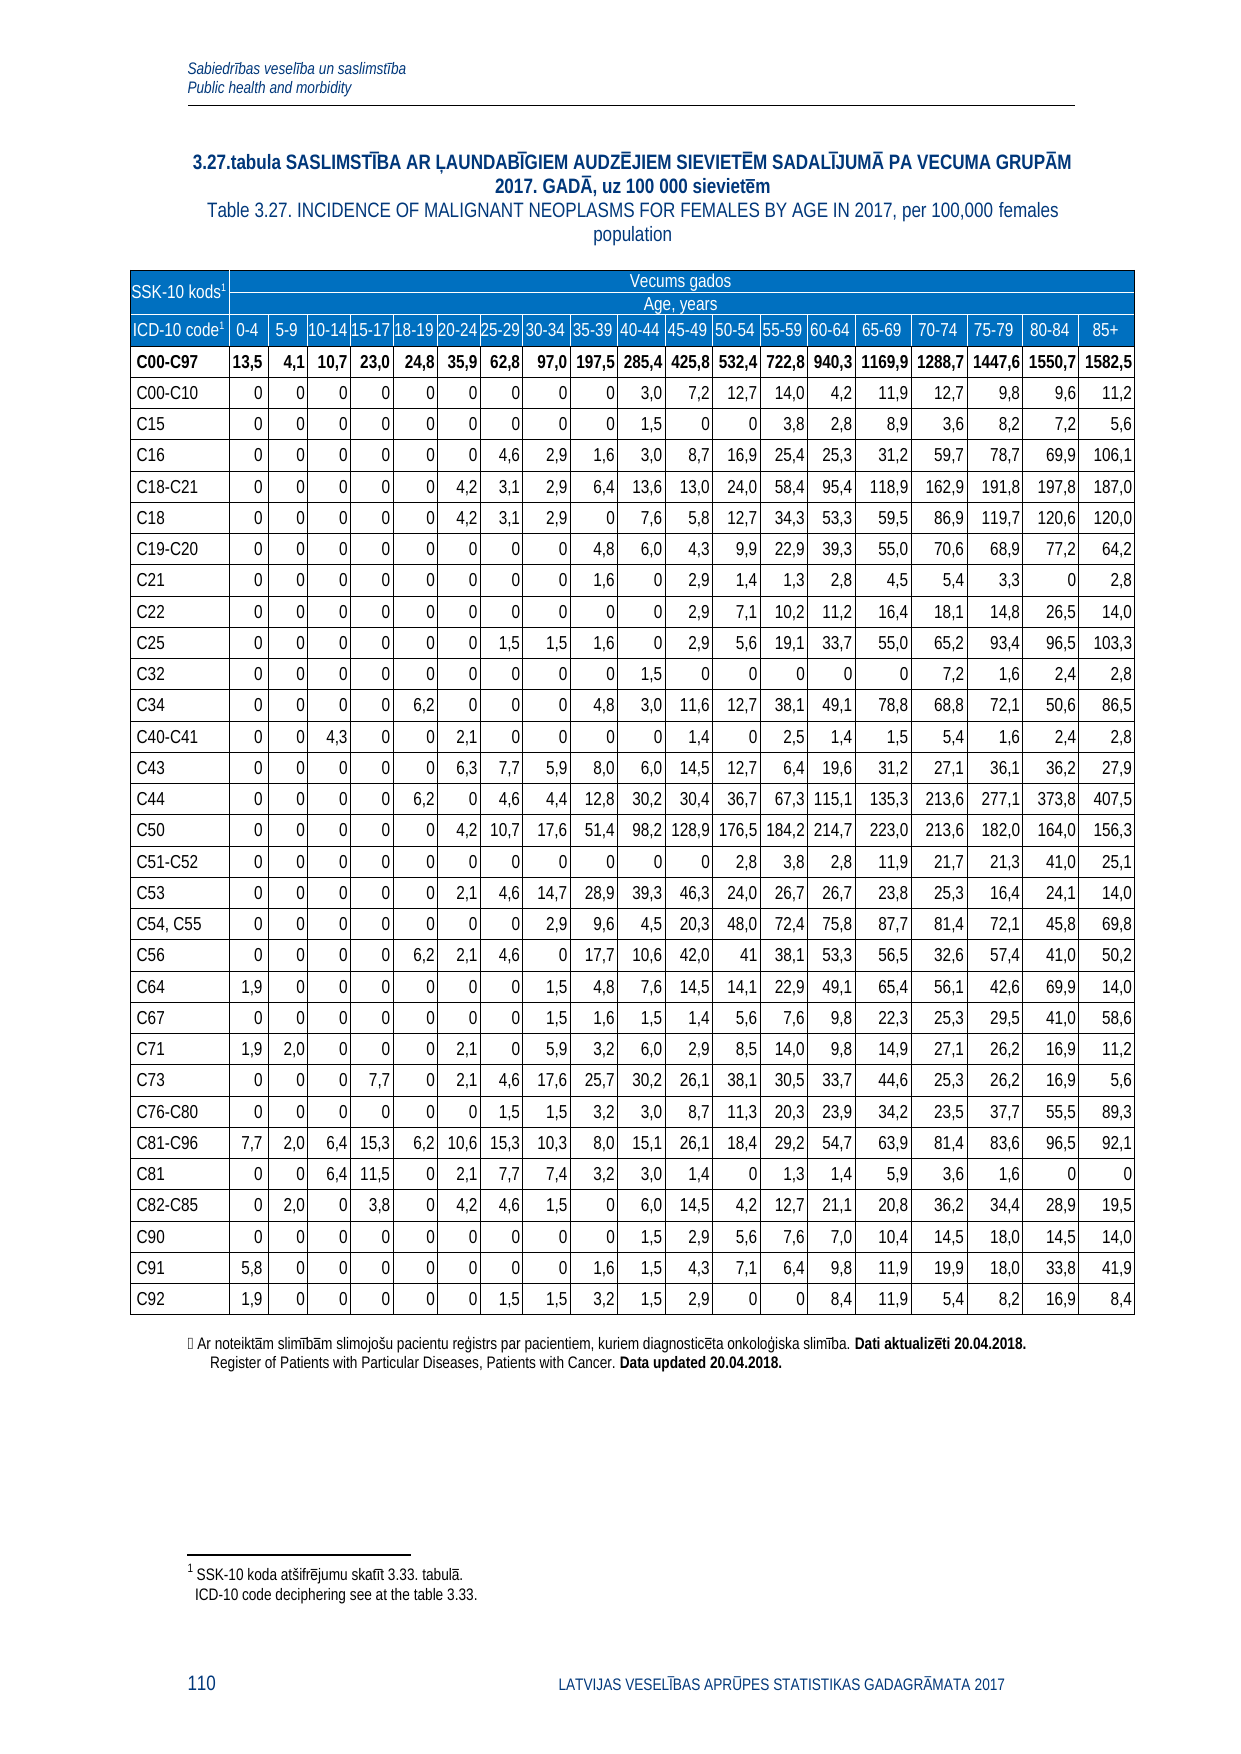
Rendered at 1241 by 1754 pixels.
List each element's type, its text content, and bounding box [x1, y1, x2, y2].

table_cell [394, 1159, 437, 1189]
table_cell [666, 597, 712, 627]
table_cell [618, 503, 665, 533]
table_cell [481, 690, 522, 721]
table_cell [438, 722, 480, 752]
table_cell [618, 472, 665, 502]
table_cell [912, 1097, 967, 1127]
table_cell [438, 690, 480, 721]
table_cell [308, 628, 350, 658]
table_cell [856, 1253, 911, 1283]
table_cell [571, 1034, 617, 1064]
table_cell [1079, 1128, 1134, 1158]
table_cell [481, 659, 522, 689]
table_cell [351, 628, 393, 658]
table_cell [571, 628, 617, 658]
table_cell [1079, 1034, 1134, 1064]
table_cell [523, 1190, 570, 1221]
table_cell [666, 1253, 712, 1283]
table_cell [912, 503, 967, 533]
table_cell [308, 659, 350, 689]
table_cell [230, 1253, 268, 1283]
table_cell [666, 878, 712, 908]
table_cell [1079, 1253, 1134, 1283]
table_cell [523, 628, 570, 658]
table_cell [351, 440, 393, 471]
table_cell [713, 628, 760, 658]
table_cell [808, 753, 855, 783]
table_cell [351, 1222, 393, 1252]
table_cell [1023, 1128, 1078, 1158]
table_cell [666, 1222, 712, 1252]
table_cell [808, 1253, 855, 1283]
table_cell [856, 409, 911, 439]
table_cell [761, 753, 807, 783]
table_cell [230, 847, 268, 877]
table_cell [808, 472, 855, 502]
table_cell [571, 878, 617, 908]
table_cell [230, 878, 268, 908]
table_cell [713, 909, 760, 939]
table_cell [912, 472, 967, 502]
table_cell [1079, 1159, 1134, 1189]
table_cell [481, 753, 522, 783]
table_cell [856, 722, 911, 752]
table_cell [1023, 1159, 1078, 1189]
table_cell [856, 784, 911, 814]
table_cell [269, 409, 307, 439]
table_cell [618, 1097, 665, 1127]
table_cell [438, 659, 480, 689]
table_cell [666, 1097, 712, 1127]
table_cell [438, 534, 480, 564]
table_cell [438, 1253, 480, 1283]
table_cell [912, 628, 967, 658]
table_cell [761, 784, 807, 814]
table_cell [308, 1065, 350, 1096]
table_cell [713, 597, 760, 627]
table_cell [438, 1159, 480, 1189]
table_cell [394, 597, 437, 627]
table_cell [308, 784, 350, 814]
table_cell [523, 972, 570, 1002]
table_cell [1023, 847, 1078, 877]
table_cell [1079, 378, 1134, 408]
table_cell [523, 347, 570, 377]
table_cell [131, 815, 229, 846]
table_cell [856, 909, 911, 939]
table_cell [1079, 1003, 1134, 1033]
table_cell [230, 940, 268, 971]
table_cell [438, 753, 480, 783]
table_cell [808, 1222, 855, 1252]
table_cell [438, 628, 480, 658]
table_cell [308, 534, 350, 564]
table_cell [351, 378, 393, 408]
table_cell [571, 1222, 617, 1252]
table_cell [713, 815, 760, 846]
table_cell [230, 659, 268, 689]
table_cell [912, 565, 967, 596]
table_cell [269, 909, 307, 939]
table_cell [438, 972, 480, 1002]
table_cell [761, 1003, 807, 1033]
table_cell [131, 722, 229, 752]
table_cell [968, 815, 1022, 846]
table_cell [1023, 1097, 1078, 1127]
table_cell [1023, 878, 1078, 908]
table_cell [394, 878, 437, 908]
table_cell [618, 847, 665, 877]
subtitle 3.27.tabula SASLIMSTĪBA AR ĻAUNDABĪGIEM AUDZĒJIEM SIEVIETĒM SADALĪJUMĀ PA VECUMA GRUPĀM 2017. GADĀ, uz 100 000 sievietēm [187, 150, 1078, 198]
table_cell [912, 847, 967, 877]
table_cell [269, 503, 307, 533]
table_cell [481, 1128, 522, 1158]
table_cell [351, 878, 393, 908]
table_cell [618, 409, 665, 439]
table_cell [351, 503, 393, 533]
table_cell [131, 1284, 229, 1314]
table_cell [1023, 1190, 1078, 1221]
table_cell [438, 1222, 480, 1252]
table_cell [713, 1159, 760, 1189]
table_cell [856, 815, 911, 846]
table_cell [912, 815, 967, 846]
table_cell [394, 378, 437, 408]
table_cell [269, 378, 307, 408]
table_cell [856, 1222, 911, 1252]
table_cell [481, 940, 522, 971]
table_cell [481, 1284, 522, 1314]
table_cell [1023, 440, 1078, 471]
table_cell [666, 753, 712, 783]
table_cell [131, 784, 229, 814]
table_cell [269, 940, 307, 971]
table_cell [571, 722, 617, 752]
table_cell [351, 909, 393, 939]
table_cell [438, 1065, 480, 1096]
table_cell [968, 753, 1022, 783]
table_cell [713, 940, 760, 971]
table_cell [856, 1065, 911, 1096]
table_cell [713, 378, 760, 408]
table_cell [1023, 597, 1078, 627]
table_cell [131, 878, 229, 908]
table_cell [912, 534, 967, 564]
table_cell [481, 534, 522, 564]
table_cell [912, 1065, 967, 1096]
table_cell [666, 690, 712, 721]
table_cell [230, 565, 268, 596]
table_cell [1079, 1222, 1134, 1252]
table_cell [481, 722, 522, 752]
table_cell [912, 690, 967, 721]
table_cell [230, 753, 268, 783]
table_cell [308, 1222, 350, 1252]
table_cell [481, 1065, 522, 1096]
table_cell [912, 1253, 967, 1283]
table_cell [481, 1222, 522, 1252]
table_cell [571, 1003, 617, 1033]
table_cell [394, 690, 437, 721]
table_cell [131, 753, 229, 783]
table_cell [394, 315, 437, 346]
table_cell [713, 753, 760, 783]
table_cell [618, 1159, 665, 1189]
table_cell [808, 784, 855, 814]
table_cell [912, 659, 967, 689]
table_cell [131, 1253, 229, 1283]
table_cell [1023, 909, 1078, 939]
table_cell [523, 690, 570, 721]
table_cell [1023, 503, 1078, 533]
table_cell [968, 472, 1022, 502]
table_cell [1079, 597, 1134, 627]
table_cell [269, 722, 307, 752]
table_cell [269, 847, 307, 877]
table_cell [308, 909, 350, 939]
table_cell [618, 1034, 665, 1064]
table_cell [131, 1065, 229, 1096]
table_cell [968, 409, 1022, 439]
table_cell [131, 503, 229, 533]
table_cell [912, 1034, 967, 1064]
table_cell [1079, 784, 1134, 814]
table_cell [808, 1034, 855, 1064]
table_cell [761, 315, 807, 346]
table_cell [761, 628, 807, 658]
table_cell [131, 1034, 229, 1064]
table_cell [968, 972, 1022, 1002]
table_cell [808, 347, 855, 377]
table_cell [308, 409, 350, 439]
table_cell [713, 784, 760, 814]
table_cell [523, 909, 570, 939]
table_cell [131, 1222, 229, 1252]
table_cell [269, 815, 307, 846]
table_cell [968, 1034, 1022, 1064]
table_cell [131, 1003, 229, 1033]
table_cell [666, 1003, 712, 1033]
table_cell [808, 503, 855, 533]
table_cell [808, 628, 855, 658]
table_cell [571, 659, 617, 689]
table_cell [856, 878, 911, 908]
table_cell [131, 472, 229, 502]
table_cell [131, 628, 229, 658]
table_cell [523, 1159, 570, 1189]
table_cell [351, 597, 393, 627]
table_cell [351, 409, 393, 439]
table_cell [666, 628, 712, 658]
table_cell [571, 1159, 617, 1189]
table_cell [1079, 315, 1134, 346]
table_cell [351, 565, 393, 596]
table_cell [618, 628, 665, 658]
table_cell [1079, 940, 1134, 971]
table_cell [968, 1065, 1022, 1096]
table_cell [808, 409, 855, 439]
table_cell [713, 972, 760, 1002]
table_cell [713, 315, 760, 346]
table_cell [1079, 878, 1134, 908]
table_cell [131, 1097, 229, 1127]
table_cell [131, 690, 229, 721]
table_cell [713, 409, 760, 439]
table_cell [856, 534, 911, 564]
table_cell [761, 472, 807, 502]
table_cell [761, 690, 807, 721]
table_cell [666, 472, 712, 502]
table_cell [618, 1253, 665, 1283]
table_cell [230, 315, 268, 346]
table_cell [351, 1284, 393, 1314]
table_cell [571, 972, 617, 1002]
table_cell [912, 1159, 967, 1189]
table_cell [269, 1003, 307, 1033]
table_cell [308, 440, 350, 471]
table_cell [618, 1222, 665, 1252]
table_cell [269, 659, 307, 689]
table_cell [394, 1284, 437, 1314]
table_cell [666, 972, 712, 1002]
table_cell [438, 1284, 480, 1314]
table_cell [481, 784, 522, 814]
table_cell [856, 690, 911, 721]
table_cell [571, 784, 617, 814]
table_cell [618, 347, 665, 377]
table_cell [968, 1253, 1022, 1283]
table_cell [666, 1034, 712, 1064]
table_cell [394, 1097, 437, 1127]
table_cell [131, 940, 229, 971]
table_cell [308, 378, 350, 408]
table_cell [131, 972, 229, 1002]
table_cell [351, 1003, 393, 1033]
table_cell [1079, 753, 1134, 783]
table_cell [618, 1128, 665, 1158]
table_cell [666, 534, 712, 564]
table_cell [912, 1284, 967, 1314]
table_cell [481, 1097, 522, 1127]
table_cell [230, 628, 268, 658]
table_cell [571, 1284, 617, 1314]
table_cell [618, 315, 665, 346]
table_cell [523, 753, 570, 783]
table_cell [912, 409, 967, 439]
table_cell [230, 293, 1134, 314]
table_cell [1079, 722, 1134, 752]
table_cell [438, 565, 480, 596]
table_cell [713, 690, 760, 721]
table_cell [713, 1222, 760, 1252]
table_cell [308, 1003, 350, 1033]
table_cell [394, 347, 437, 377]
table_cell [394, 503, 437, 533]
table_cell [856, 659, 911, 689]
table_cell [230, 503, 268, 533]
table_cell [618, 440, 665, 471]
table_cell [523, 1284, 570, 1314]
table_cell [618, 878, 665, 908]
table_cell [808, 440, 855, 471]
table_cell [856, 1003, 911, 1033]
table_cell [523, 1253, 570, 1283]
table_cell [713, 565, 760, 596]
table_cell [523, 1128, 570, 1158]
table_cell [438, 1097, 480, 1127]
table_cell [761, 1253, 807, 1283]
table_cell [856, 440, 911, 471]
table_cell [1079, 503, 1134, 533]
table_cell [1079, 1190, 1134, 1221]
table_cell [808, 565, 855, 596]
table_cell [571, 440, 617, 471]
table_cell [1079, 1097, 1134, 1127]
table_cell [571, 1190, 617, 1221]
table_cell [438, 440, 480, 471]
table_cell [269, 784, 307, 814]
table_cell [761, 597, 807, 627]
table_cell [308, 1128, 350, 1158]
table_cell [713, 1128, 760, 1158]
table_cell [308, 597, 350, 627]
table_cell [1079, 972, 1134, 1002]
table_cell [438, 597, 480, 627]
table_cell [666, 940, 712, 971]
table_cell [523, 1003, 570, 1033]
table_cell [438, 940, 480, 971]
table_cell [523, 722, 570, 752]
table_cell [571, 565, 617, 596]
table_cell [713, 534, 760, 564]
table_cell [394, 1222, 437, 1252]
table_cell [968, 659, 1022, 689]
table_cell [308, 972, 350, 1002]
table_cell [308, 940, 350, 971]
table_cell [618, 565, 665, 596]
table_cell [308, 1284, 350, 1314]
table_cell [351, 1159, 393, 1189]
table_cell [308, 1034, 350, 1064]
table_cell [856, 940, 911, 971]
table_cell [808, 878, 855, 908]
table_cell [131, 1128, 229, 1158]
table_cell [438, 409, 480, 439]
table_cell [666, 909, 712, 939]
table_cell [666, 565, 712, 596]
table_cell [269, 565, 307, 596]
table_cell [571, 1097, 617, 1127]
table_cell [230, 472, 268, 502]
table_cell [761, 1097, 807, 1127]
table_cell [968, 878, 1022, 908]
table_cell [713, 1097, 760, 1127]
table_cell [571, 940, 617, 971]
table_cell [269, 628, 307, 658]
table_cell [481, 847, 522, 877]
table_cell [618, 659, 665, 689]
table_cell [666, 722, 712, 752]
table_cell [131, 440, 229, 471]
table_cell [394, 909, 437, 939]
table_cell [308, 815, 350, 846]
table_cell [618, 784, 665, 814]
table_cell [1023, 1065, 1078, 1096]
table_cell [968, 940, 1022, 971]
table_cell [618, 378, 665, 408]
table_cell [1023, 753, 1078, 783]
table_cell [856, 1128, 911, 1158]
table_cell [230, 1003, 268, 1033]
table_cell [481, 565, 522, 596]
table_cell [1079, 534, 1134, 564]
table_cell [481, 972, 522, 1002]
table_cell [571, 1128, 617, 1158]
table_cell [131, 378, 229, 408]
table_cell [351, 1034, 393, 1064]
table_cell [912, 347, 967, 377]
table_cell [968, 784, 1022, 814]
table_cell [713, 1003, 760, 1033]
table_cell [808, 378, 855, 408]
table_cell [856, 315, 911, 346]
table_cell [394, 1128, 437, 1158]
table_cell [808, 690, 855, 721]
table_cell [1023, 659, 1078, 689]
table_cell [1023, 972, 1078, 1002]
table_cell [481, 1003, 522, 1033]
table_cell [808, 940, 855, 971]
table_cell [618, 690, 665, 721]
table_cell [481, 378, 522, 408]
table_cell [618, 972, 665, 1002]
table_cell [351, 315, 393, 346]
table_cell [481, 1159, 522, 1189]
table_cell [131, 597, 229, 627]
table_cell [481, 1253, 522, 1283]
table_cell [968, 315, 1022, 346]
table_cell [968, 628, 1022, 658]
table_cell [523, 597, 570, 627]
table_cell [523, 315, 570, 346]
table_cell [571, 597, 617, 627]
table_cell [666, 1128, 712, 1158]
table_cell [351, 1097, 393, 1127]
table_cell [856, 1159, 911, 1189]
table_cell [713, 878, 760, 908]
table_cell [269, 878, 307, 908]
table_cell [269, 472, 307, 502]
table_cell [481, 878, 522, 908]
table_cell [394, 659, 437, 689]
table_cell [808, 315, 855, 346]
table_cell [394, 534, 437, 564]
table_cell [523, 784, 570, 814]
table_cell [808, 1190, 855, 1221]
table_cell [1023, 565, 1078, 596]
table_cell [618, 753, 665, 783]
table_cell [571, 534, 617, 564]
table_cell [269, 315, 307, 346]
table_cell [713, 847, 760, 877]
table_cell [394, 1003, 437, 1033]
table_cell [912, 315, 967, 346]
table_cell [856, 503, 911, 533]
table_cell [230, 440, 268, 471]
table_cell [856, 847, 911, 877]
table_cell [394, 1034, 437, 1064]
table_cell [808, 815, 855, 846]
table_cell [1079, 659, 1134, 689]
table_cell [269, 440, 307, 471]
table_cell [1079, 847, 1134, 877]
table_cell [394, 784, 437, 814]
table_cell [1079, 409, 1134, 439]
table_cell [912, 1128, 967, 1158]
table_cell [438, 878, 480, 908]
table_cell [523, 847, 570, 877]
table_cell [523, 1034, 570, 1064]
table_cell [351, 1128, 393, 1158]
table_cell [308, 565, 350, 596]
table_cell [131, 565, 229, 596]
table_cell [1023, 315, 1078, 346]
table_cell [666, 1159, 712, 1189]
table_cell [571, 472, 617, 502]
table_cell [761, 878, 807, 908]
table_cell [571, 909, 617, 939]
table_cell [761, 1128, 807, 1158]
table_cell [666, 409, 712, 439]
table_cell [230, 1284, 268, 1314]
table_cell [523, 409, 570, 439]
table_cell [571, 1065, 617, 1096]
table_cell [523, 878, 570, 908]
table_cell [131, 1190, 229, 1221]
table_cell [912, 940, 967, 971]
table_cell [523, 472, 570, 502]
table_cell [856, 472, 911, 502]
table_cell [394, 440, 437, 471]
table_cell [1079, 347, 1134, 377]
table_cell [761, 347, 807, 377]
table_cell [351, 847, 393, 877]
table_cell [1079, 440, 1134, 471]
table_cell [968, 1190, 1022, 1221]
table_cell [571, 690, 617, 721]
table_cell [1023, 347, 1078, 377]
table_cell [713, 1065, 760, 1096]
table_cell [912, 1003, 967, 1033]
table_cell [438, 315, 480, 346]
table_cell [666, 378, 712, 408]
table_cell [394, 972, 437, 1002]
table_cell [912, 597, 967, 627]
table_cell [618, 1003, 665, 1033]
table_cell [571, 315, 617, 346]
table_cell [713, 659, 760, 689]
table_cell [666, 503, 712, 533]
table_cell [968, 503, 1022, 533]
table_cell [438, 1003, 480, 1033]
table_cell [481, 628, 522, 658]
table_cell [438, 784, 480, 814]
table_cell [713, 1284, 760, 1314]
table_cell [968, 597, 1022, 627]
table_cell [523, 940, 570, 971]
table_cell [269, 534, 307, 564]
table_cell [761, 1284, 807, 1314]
text Ar noteiktām slimībām slimojošu pacientu reģistrs par pacientiem, kuriem diagnosticēta onkoloģiska slimība. Dati aktualizēti 20.04.2018. [187, 1334, 1078, 1353]
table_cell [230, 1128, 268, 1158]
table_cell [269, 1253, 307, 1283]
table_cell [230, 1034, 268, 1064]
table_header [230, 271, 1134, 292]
subtitle Table 3.27. INCIDENCE OF MALIGNANT NEOPLASMS FOR FEMALES BY AGE IN 2017, per 100,000 females population [187, 198, 1078, 246]
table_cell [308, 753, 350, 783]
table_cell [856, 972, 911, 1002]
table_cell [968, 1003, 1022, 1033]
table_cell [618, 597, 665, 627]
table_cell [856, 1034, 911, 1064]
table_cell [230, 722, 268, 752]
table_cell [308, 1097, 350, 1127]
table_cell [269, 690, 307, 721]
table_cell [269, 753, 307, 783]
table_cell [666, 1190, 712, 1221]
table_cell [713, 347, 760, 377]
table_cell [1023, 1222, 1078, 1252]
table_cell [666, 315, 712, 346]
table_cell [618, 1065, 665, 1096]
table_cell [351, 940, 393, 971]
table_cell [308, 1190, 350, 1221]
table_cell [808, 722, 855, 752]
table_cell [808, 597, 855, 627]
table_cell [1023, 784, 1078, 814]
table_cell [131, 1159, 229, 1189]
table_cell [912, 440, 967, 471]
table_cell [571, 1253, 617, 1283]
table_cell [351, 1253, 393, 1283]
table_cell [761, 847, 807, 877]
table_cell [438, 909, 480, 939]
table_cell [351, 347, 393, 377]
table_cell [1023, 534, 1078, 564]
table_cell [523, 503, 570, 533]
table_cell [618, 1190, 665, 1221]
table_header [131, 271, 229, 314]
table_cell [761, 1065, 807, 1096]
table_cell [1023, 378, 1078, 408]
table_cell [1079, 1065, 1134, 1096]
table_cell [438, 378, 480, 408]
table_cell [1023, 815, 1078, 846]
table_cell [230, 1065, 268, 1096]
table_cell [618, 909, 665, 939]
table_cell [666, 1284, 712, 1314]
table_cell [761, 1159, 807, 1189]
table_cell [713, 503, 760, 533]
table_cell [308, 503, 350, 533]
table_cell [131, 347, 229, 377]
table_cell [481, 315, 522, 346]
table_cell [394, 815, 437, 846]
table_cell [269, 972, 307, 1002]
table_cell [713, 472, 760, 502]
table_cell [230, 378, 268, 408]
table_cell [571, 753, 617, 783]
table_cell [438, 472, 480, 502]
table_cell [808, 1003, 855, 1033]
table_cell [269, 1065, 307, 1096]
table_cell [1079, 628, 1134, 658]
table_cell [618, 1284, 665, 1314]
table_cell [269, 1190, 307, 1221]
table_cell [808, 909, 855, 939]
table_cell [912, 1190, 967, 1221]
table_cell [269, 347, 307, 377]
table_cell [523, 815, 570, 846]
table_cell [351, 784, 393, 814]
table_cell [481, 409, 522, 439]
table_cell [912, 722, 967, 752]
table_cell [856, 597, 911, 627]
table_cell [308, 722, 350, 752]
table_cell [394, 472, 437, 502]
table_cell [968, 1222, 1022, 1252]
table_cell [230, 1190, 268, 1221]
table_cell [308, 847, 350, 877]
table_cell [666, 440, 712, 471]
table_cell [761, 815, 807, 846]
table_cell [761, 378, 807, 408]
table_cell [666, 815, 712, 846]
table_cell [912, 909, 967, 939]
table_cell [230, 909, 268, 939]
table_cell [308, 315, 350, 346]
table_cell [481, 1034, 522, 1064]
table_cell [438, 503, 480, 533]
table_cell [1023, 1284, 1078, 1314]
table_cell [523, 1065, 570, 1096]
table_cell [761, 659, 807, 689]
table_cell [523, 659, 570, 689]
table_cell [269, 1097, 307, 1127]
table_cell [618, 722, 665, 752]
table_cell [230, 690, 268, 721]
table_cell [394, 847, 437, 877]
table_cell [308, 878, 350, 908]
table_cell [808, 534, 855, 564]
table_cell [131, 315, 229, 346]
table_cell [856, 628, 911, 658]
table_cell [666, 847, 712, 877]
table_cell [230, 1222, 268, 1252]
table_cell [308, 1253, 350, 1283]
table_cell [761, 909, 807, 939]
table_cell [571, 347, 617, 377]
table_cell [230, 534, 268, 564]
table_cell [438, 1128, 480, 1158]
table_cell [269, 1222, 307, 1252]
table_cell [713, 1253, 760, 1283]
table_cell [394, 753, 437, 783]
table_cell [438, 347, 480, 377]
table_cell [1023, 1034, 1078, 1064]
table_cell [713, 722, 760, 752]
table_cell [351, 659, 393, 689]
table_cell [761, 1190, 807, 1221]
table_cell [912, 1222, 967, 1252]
text Register of Patients with Particular Diseases, Patients with Cancer. Data updated 20.04.2018. [187, 1353, 1078, 1372]
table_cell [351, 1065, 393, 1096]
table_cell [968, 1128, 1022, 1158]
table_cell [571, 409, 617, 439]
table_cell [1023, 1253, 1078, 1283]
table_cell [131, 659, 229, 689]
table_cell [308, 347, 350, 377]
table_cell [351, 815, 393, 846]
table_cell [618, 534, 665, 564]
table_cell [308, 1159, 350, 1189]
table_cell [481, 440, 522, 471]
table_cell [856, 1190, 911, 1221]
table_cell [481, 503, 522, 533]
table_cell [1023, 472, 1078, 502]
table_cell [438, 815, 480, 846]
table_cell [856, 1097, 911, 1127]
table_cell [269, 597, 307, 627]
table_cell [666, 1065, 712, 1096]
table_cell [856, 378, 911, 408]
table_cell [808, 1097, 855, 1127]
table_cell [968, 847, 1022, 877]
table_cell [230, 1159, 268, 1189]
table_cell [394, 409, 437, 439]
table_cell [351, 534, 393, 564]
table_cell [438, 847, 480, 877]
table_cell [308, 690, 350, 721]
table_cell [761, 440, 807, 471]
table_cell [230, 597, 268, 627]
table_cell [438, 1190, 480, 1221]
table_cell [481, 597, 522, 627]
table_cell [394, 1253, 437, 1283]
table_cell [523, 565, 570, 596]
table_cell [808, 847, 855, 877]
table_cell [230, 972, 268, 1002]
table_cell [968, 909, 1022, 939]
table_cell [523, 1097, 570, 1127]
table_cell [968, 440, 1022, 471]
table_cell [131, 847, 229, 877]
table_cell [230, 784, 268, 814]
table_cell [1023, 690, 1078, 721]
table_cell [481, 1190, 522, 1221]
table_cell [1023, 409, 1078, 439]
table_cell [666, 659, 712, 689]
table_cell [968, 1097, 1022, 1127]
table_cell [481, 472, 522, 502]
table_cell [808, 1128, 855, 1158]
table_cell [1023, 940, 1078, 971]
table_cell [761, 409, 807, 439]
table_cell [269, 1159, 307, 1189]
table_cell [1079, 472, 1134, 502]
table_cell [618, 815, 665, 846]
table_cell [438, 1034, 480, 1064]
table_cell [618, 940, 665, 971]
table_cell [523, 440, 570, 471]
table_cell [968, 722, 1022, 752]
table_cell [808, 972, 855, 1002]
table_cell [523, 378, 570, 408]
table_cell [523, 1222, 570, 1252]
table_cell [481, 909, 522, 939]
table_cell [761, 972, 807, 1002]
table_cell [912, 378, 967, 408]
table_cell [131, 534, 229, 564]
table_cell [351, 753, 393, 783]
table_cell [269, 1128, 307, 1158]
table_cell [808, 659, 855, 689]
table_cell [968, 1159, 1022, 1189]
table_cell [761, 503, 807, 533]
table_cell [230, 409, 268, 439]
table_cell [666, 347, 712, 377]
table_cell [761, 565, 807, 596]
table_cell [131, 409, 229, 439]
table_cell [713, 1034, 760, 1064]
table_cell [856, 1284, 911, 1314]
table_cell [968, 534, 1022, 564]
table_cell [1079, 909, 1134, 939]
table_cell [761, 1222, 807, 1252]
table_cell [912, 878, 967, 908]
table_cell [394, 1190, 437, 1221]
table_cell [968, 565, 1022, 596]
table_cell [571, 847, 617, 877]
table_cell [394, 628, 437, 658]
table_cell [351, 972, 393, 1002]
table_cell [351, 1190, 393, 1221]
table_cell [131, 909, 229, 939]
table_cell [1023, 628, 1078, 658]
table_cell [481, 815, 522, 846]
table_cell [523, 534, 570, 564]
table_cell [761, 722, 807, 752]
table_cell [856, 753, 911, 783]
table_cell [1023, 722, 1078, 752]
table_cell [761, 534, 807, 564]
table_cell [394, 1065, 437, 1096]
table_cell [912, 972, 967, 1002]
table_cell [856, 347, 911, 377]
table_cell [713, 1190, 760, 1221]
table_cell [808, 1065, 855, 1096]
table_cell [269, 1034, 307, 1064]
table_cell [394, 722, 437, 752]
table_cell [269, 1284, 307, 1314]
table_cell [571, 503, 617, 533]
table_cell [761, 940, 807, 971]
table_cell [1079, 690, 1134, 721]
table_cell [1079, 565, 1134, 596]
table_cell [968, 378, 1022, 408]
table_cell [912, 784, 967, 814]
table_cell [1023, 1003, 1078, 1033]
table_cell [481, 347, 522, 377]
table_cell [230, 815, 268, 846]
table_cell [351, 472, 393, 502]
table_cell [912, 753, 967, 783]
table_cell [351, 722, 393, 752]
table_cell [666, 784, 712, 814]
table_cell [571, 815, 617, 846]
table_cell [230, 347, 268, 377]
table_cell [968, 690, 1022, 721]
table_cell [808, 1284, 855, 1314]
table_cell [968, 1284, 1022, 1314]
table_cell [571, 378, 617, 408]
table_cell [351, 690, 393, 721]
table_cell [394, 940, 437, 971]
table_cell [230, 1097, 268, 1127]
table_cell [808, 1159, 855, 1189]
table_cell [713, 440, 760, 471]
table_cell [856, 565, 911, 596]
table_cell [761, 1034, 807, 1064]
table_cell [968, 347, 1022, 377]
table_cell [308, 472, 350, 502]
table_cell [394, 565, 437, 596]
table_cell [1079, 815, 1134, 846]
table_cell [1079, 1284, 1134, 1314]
